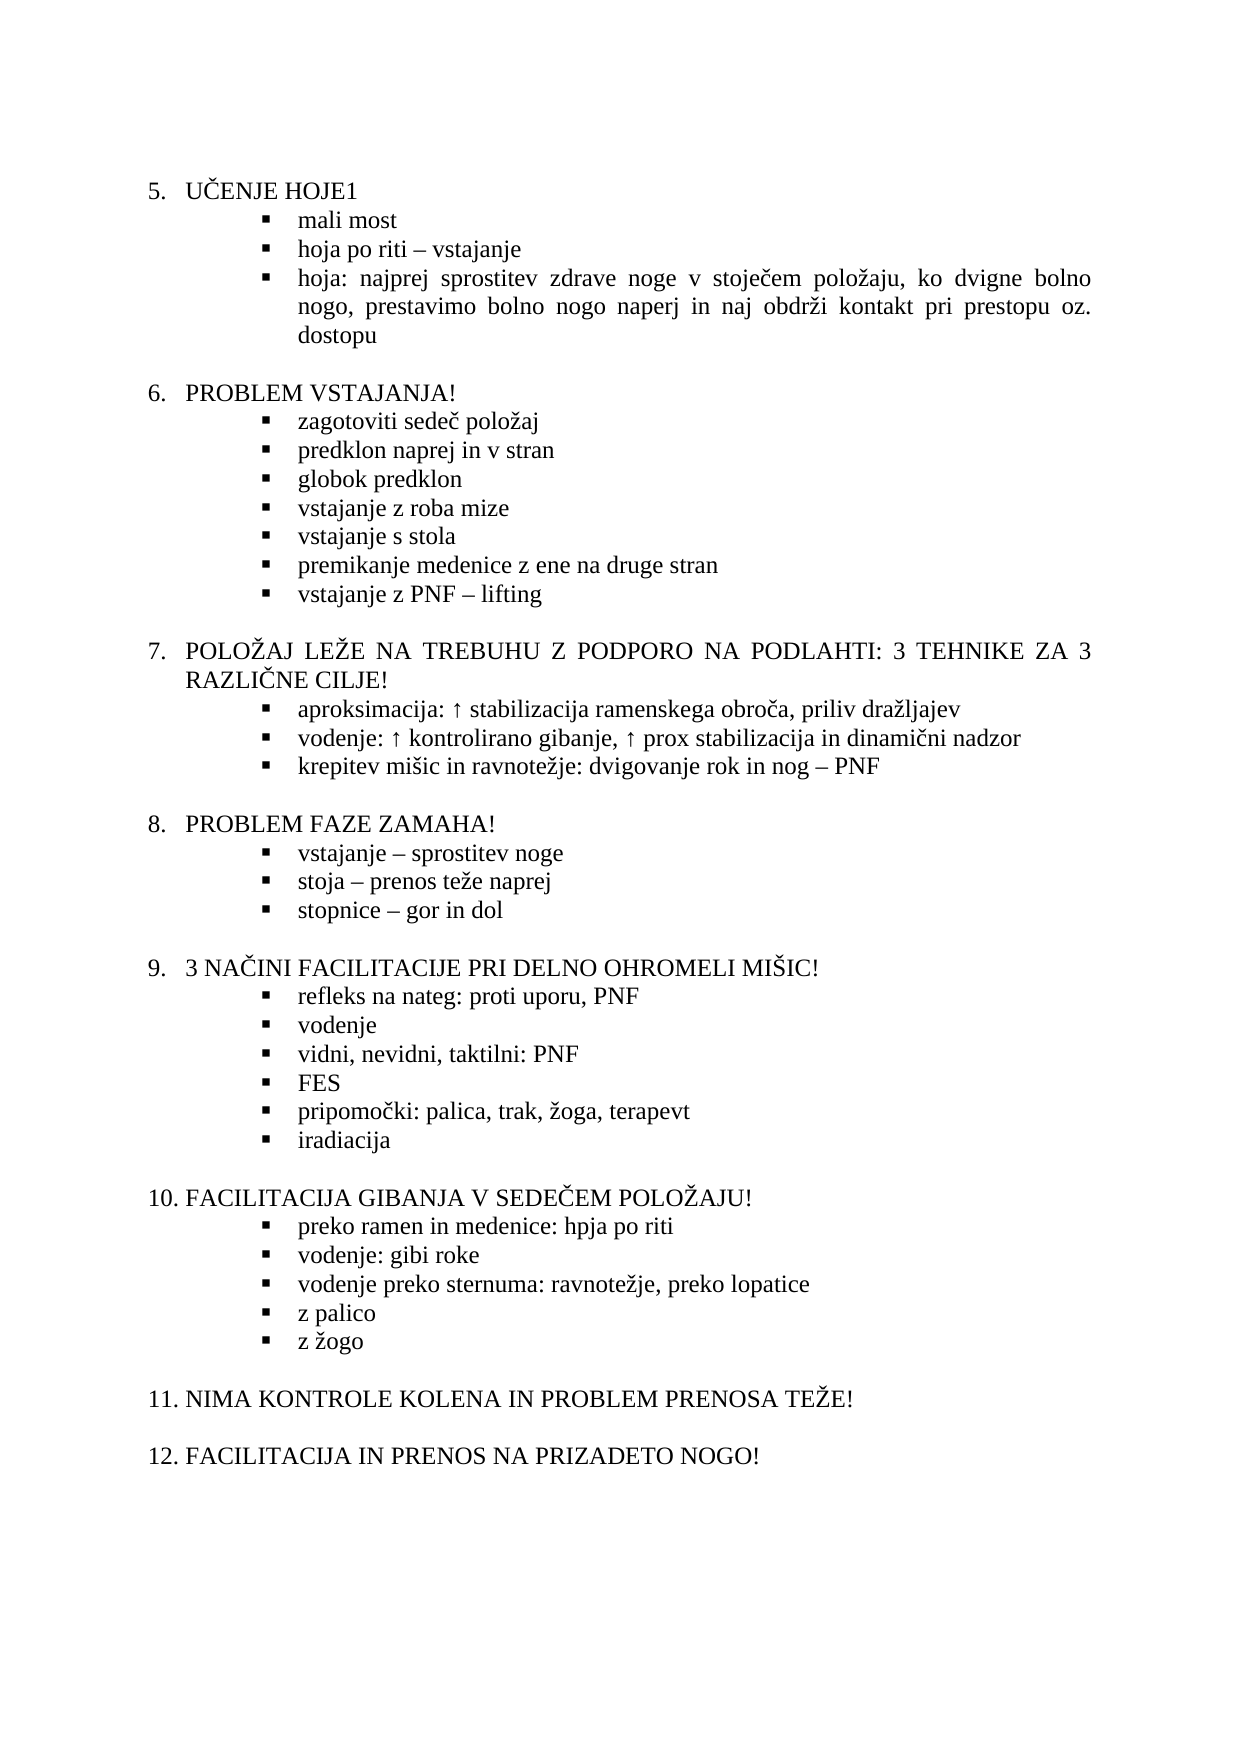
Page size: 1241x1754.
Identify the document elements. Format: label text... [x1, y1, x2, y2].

list vodenje: gibi roke [260, 1240, 1093, 1269]
list vstajanje z PNF – lifting [260, 579, 1093, 608]
list učenje hoje1 [148, 176, 1093, 205]
list stoja – prenos teže naprej [260, 866, 1093, 895]
list vodenje: ↑ kontrolirano gibanje, ↑ prox stabilizacija in dinamični nadzor [260, 723, 1093, 751]
list problem faze zamaha! [148, 809, 1093, 838]
list zagotoviti sedeč položaj [260, 406, 1093, 435]
list preko ramen in medenice: hpja po riti [260, 1211, 1093, 1240]
list premikanje medenice z ene na druge stran [260, 550, 1093, 579]
list globok predklon [260, 464, 1093, 493]
list problem vstajanja! [148, 378, 1093, 406]
list vidni, nevidni, taktilni: PNF [260, 1039, 1093, 1068]
list hoja: najprej sprostitev zdrave noge v stoječem položaju, ko dvigne bolno nogo, prestavimo bolno nogo naperj in naj obdrži kontakt pri prestopu oz. dostopu [260, 263, 1093, 349]
list položaj leže na trebuhu z podporo na podlahti: 3 tehnike za 3 različne cilje! [148, 636, 1093, 694]
list stopnice – gor in dol [260, 895, 1093, 924]
list vodenje [260, 1010, 1093, 1039]
list mali most [260, 205, 1093, 234]
list FES [260, 1068, 1093, 1096]
list predklon naprej in v stran [260, 435, 1093, 464]
list refleks na nateg: proti uporu, PNF [260, 981, 1093, 1010]
list hoja po riti – vstajanje [260, 234, 1093, 263]
list facilitacija gibanja v sedečem položaju! [148, 1183, 1093, 1211]
list facilitacija in prenos na prizadeto nogo! [148, 1441, 1093, 1470]
list nima kontrole kolena in problem prenosa teže! [148, 1384, 1093, 1413]
list vstajanje z roba mize [260, 493, 1093, 521]
list vodenje preko sternuma: ravnotežje, preko lopatice [260, 1269, 1093, 1298]
list pripomočki: palica, trak, žoga, terapevt [260, 1096, 1093, 1125]
list krepitev mišic in ravnotežje: dvigovanje rok in nog – PNF [260, 751, 1093, 780]
list aproksimacija: ↑ stabilizacija ramenskega obroča, priliv dražljajev [260, 694, 1093, 723]
list iradiacija [260, 1125, 1093, 1154]
list vstajanje – sprostitev noge [260, 838, 1093, 866]
list 3 načini facilitacije pri delno ohromeli mišic! [148, 953, 1093, 981]
list vstajanje s stola [260, 521, 1093, 550]
list z palico [260, 1298, 1093, 1326]
list z žogo [260, 1326, 1093, 1355]
